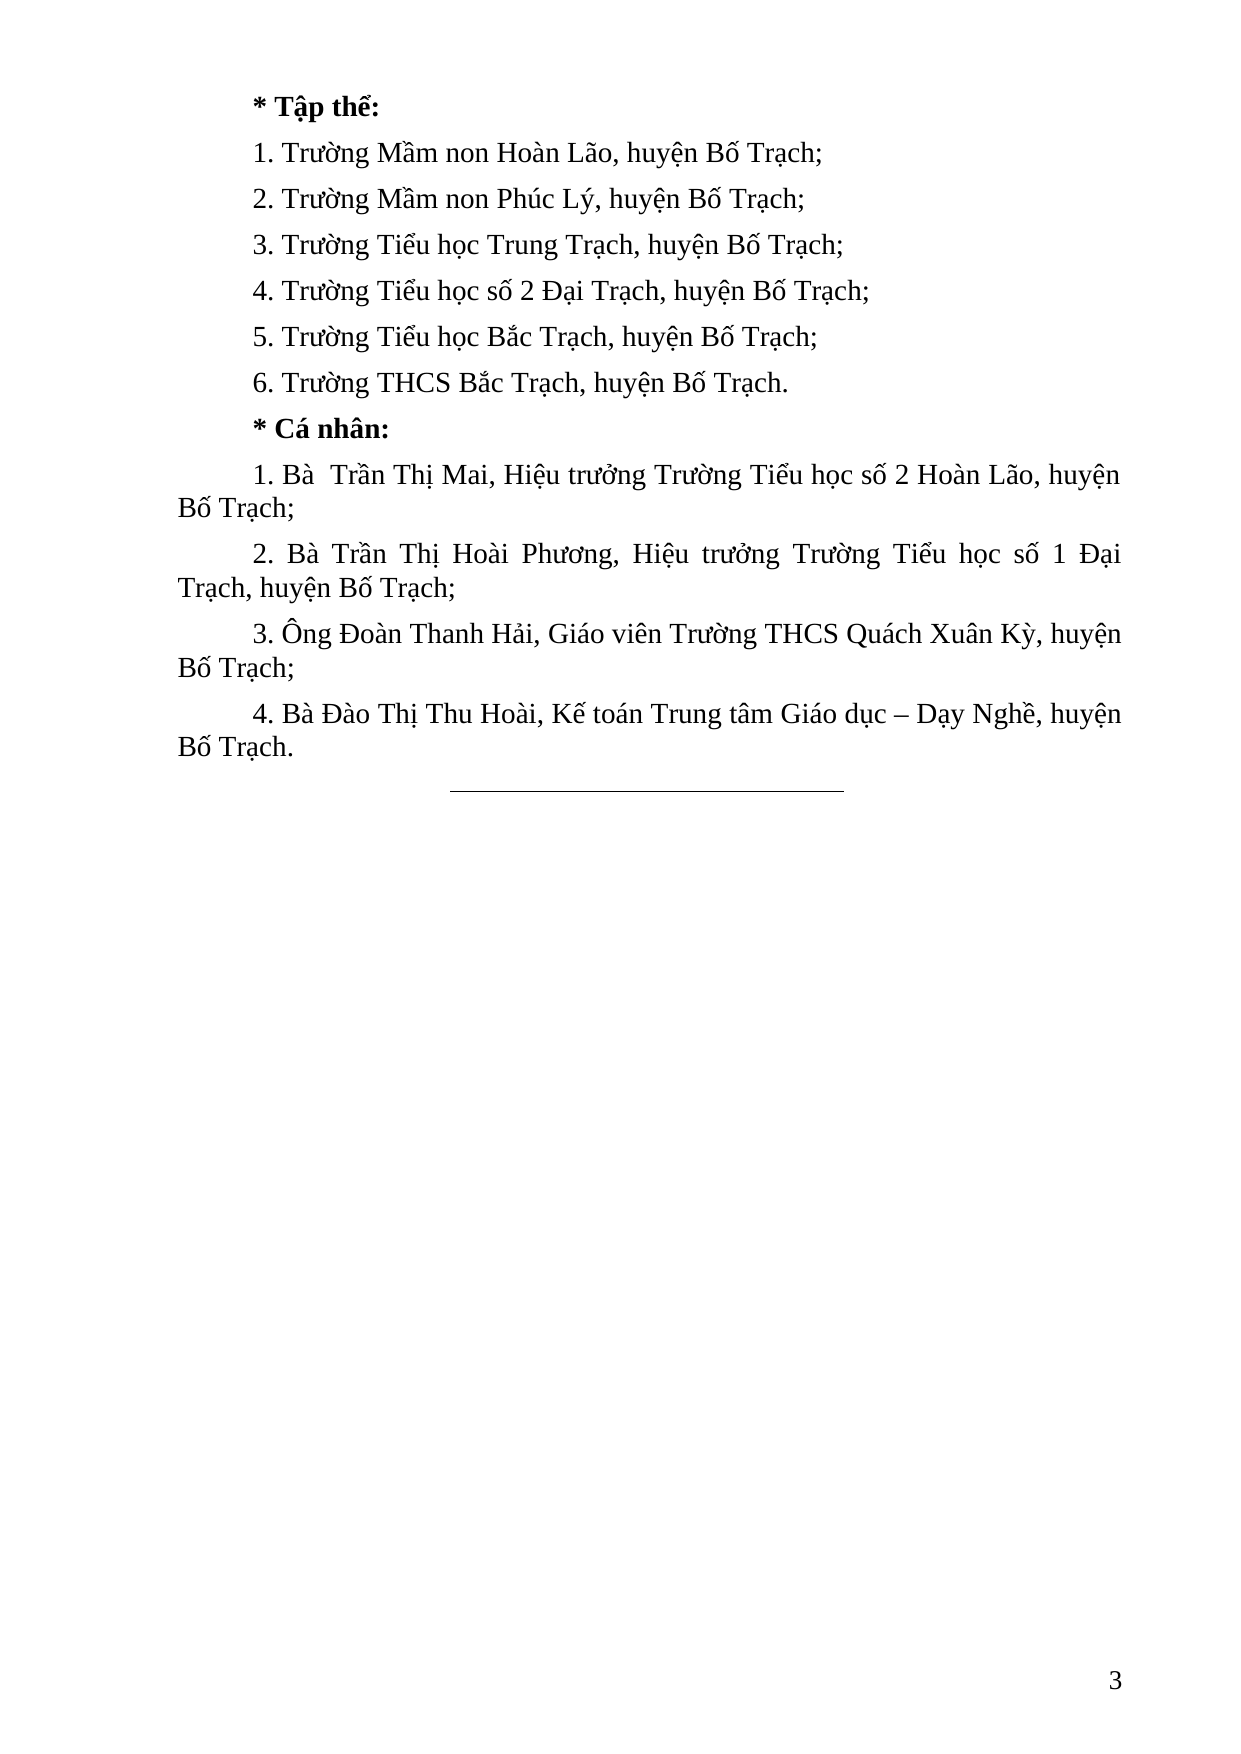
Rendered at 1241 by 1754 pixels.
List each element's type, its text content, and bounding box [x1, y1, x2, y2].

text 3. Ông Đoàn Thanh Hải, Giáo viên Trường THCS Quách Xuân Kỳ, huyện Bố Trạch; [177, 616, 1122, 683]
text 2. Trường Mầm non Phúc Lý, huyện Bố Trạch; [177, 181, 1122, 214]
text * Tập thể: [177, 89, 1122, 122]
text 2. Bà Trần Thị Hoài Phương, Hiệu trưởng Trường Tiểu học số 1 Đại Trạch, huyện Bố Trạch; [177, 537, 1122, 604]
text 1. Trường Mầm non Hoàn Lão, huyện Bố Trạch; [177, 135, 1122, 168]
text 4. Trường Tiểu học số 2 Đại Trạch, huyện Bố Trạch; [177, 273, 1122, 306]
text 5. Trường Tiểu học Bắc Trạch, huyện Bố Trạch; [177, 319, 1122, 352]
text 1. Bà Trần Thị Mai, Hiệu trưởng Trường Tiểu học số 2 Hoàn Lão, huyện Bố Trạch; [177, 457, 1122, 524]
text 3. Trường Tiểu học Trung Trạch, huyện Bố Trạch; [177, 227, 1122, 260]
text 6. Trường THCS Bắc Trạch, huyện Bố Trạch. [177, 365, 1122, 398]
text 4. Bà Đào Thị Thu Hoài, Kế toán Trung tâm Giáo dục – Dạy Nghề, huyện Bố Trạch. [177, 696, 1122, 763]
text * Cá nhân: [177, 411, 1122, 444]
